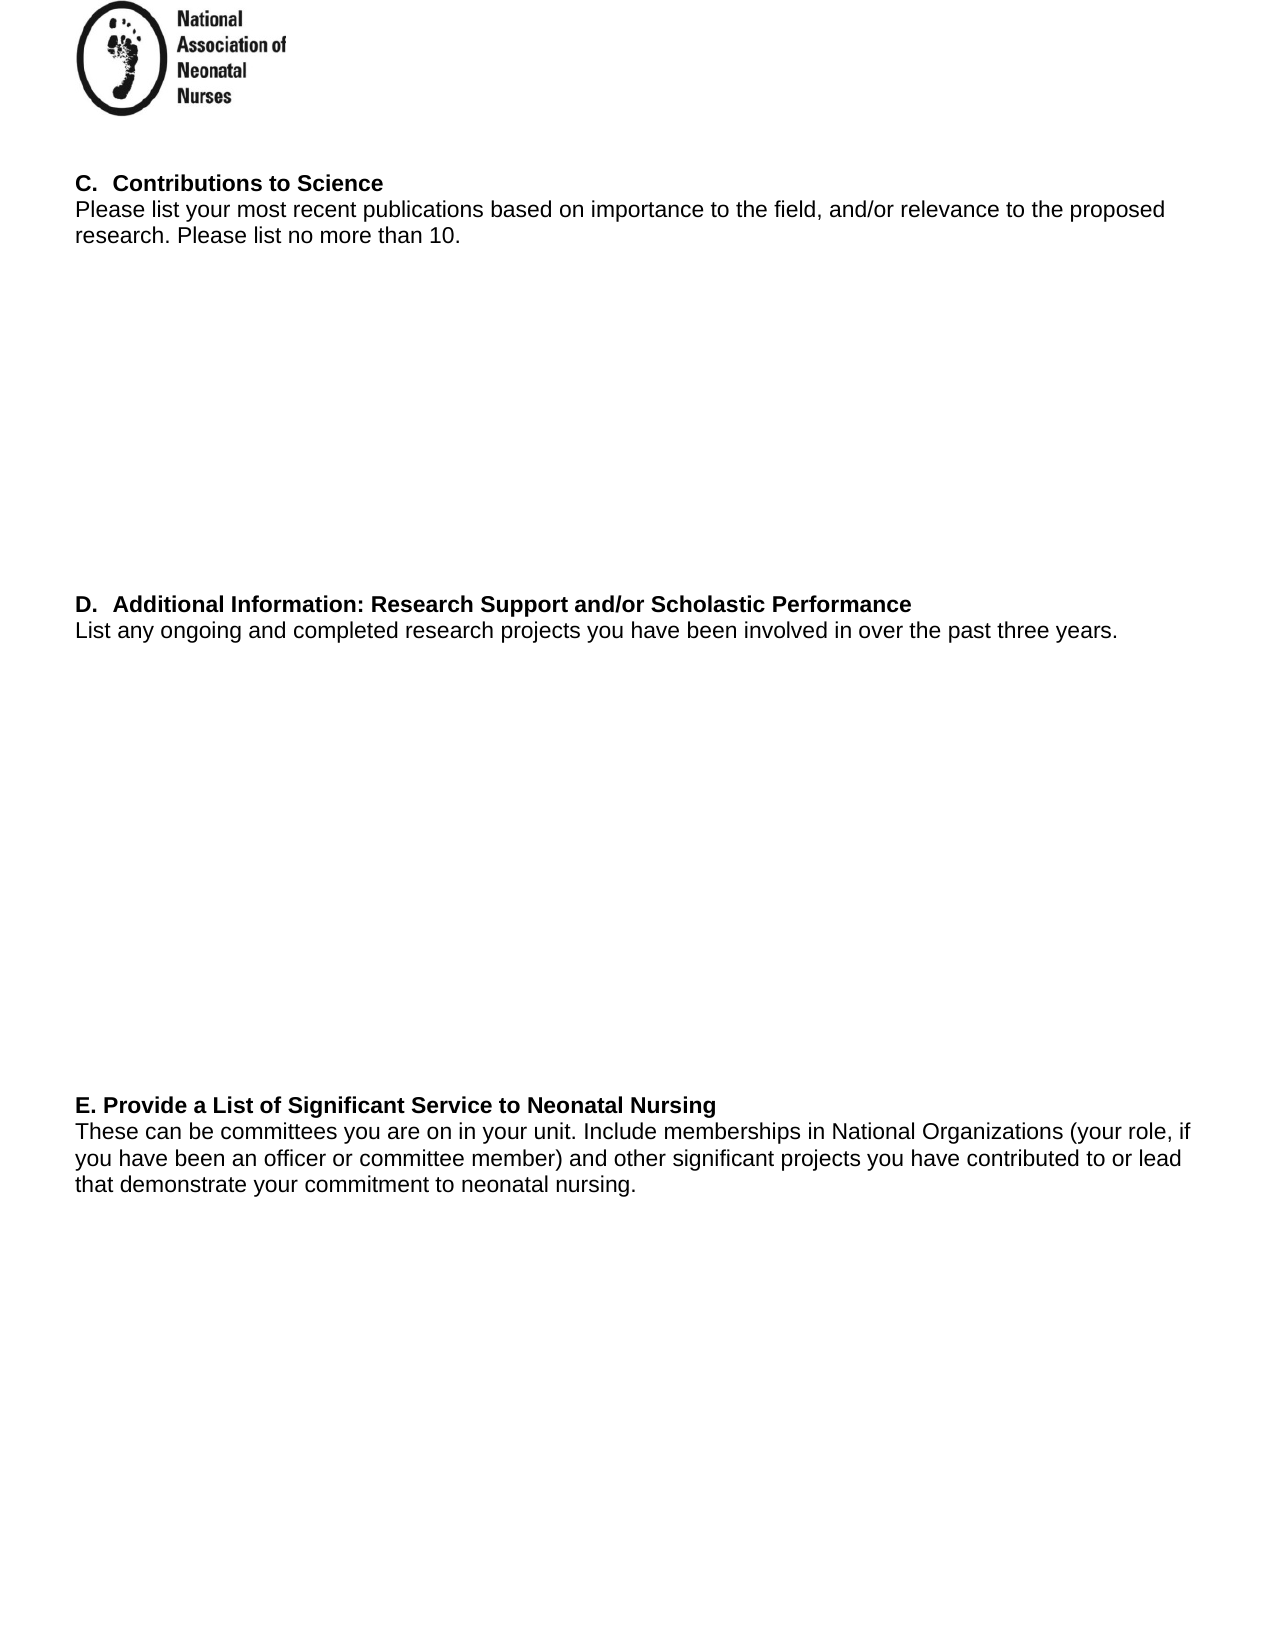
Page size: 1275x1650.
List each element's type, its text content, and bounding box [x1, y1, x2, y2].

text C. Contributions to Science [75, 169, 1200, 196]
text D. Additional Information: Research Support and/or Scholastic Performance [75, 591, 1200, 617]
text List any ongoing and completed research projects you have been involved in over the past three years. [75, 617, 1200, 644]
text These can be committees you are on in your unit. Include memberships in National Organizations (your role, if you have been an officer or committee member) and other significant projects you have contributed to or lead that demonstrate your commitment to neonatal nursing. [75, 1118, 1200, 1197]
picture [75, 0, 286, 117]
text Please list your most recent publications based on importance to the field, and/or relevance to the proposed research. Please list no more than 10. [75, 196, 1200, 248]
text E. Provide a List of Significant Service to Neonatal Nursing [75, 1092, 1200, 1118]
